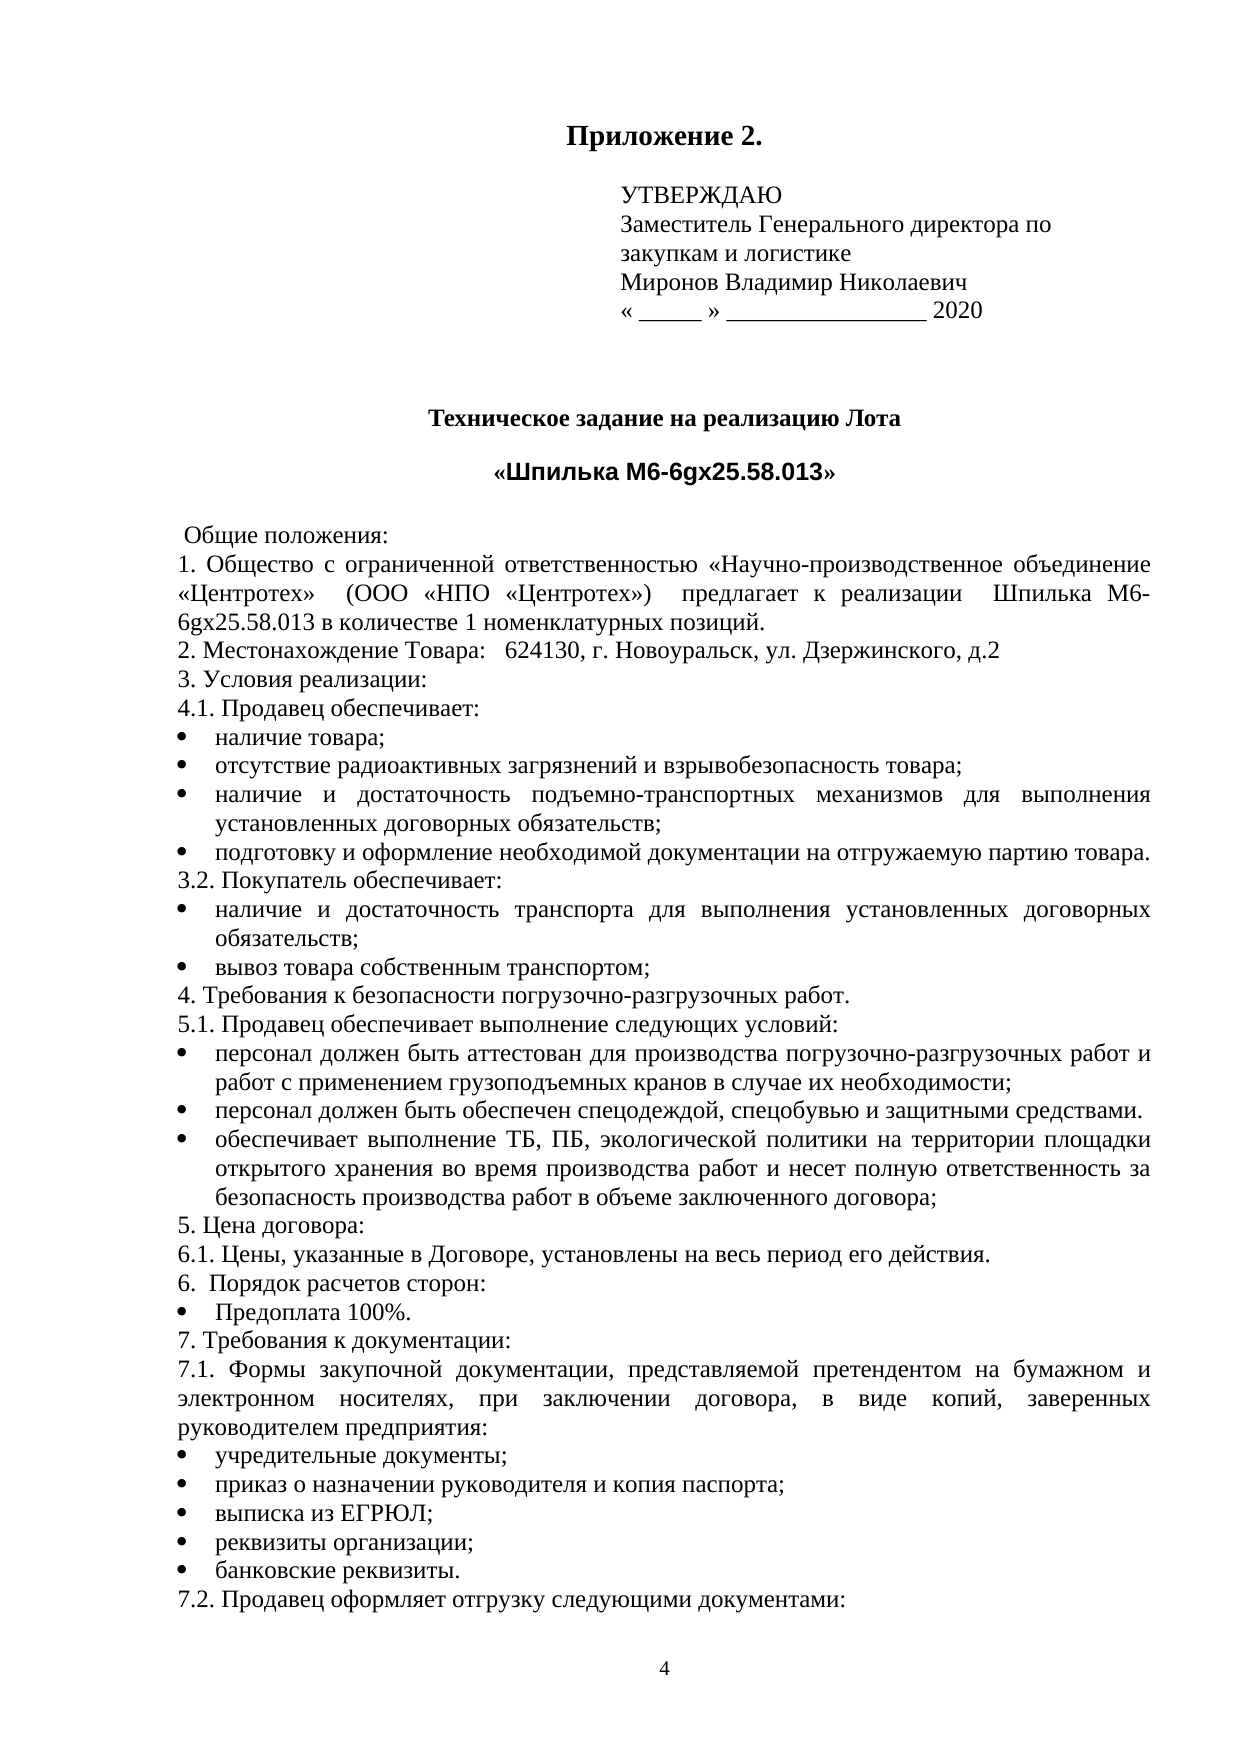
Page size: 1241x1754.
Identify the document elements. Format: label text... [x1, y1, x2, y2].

list обеспечивает выполнение ТБ, ПБ, экологической политики на территории площадки открытого хранения во время производства работ и несет полную ответственность за безопасность производства работ в объеме заключенного договора; [177, 1124, 1152, 1211]
text Общие положения: [177, 521, 1152, 549]
list приказ о назначении руководителя и копия паспорта; [177, 1469, 1152, 1498]
table_cell Миронов Владимир Николаевич [609, 267, 1152, 295]
list Предоплата 100%. [177, 1297, 1152, 1326]
text 3.2. Покупатель обеспечивает: [177, 866, 1152, 894]
list наличие и достаточность транспорта для выполнения установленных договорных обязательств; [177, 894, 1152, 952]
list подготовку и оформление необходимой документации на отгружаемую партию товара. [177, 837, 1152, 866]
table_cell « _____ » ________________ 2020 [609, 295, 1152, 324]
table_cell Заместитель Генерального директора по закупкам и логистике [609, 209, 1152, 267]
list реквизиты организации; [177, 1527, 1152, 1556]
text 2. Местонахождение Товара: 624130, г. Новоуральск, ул. Дзержинского, д.2 [177, 636, 1152, 664]
list выписка из ЕГРЮЛ; [177, 1498, 1152, 1527]
table_header УТВЕРЖДАЮ [609, 180, 1152, 209]
text 5. Цена договора: [177, 1211, 1152, 1239]
text 6.1. Цены, указанные в Договоре, установлены на весь период его действия. [177, 1239, 1152, 1268]
text 3. Условия реализации: [177, 664, 1152, 693]
list отсутствие радиоактивных загрязнений и взрывобезопасность товара; [177, 751, 1152, 779]
text 6. Порядок расчетов сторон: [177, 1268, 1152, 1297]
list учредительные документы; [177, 1441, 1152, 1469]
list банковские реквизиты. [177, 1556, 1152, 1584]
subtitle Техническое задание на реализацию Лота [177, 403, 1152, 432]
text 7.1. Формы закупочной документации, представляемой претендентом на бумажном и электронном носителях, при заключении договора, в виде копий, заверенных руководителем предприятия: [177, 1354, 1152, 1441]
list персонал должен быть обеспечен спецодеждой, спецобувью и защитными средствами. [177, 1096, 1152, 1124]
text 4. Требования к безопасности погрузочно-разгрузочных работ. [177, 981, 1152, 1009]
text 5.1. Продавец обеспечивает выполнение следующих условий: [140, 1009, 1152, 1038]
list наличие и достаточность подъемно-транспортных механизмов для выполнения установленных договорных обязательств; [177, 779, 1152, 837]
text 4.1. Продавец обеспечивает: [177, 693, 1152, 722]
subtitle «Шпилька М6-6gх25.58.013» [177, 457, 1152, 486]
list вывоз товара собственным транспортом; [177, 952, 1152, 981]
text Приложение 2. [177, 118, 1152, 152]
list персонал должен быть аттестован для производства погрузочно-разгрузочных работ и работ с применением грузоподъемных кранов в случае их необходимости; [177, 1038, 1152, 1096]
text 1. Общество с ограниченной ответственностью «Научно-производственное объединение «Центротех» (ООО «НПО «Центротех») предлагает к реализации Шпилька М6-6gх25.58.013 в количестве 1 номенклатурных позиций. [177, 549, 1152, 636]
text 7. Требования к документации: [158, 1326, 1152, 1354]
list наличие товара; [177, 722, 1152, 751]
text 7.2. Продавец оформляет отгрузку следующими документами: [177, 1584, 1152, 1613]
